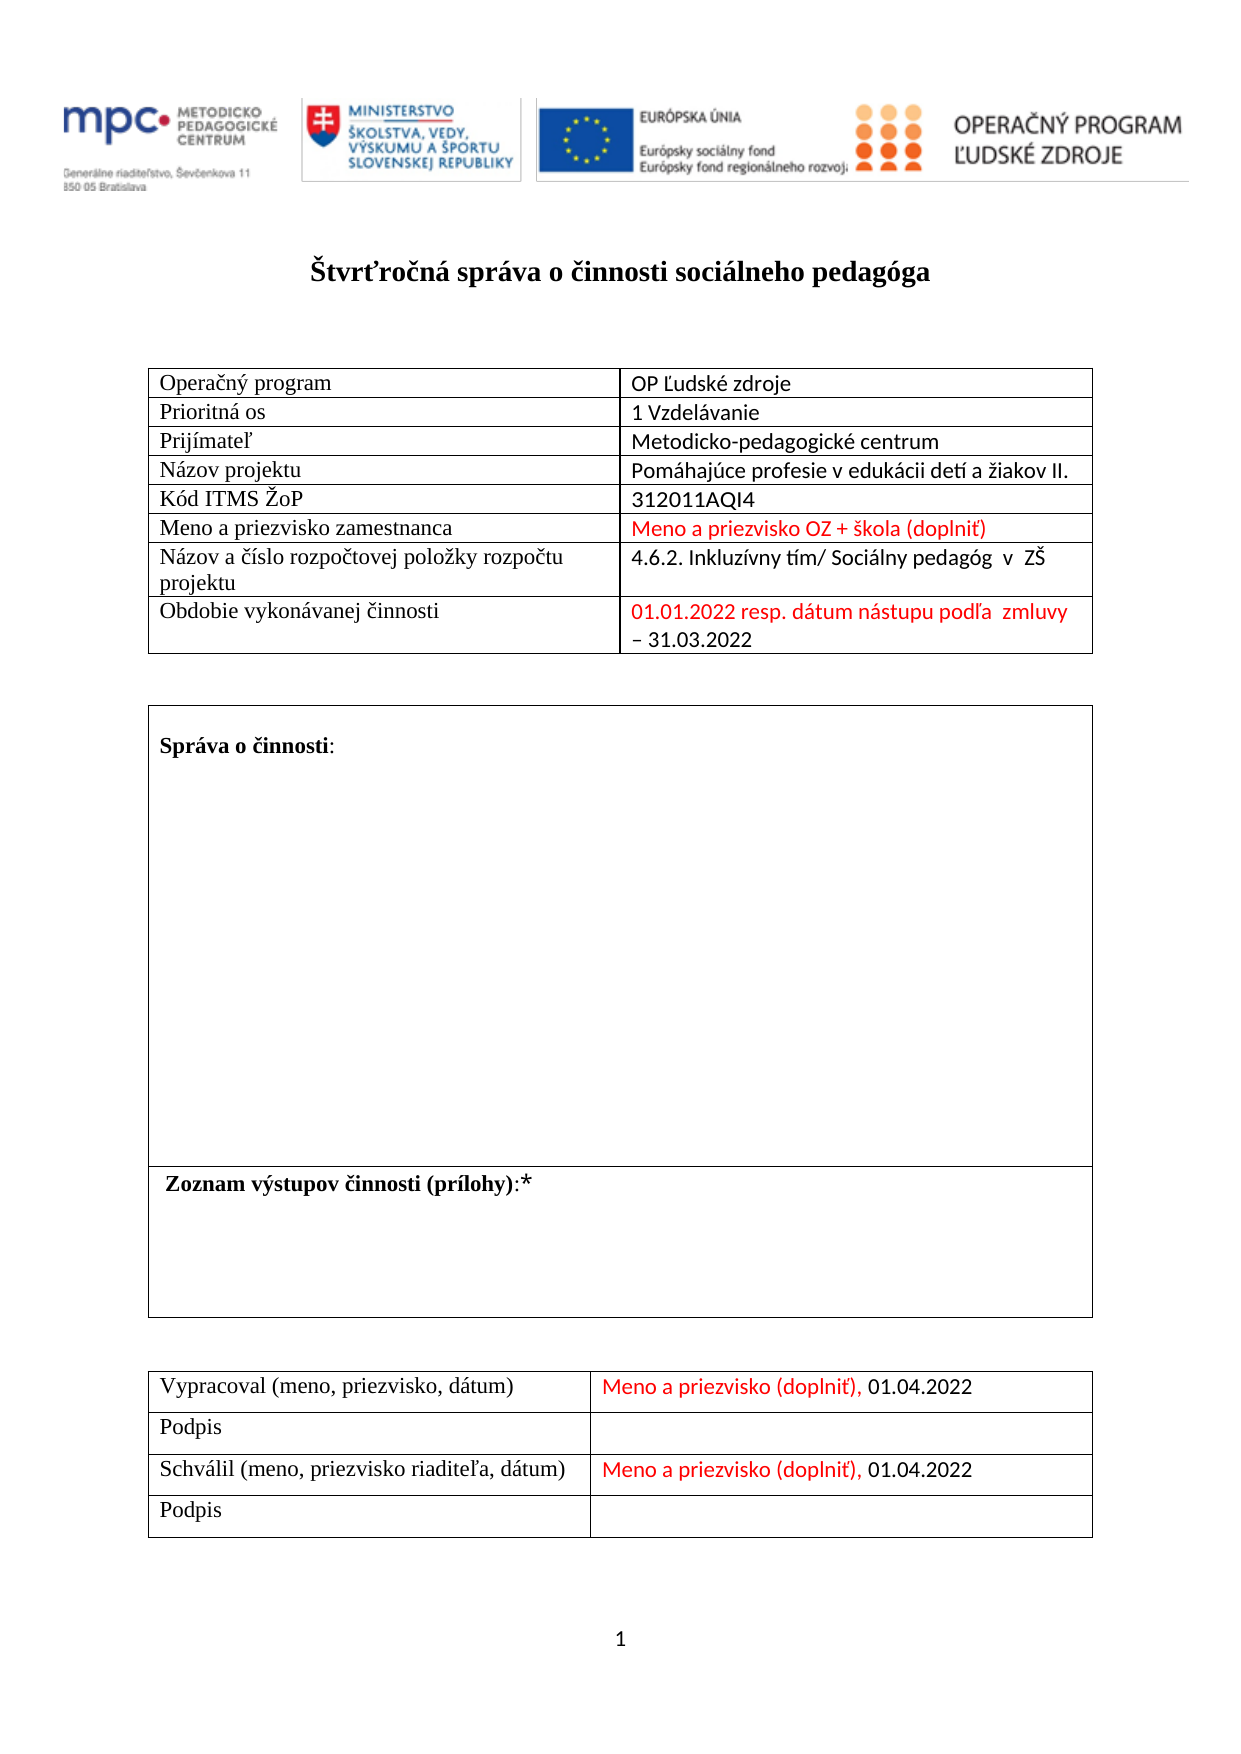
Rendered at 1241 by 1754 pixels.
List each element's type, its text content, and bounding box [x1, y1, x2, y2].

text Štvrťročná správa o činnosti [148, 254, 1093, 288]
table_cell Meno a priezvisko zamestnanca [149, 514, 619, 542]
table_cell Názov a číslo rozpočtovej položky rozpočtu projektu [149, 543, 619, 596]
table_cell Zoznam výstupov činnosti (prílohy):* [149, 1167, 1092, 1317]
table_header Správa o činnosti: [149, 706, 1092, 1166]
table_cell 1 Vzdelávanie [621, 398, 1092, 426]
table_cell 01.01.2022 resp. dátum nástupu podľa zmluvy – 31.03.2022 [621, 597, 1092, 653]
table_cell Podpis [149, 1413, 590, 1454]
table_header Meno a priezvisko (doplniť), 01.04.2022 [591, 1372, 1092, 1412]
table_cell Kód ITMS ŽoP [149, 485, 619, 513]
table_header Vypracoval (meno, priezvisko, dátum) [149, 1372, 590, 1412]
table_cell [591, 1496, 1092, 1537]
picture [63, 98, 1189, 191]
table_cell Názov projektu [149, 456, 619, 484]
table_cell Meno a priezvisko OZ + škola (doplniť) [621, 514, 1092, 542]
table_cell Obdobie vykonávanej činnosti [149, 597, 619, 653]
table_cell Podpis [149, 1496, 590, 1537]
table_cell Meno a priezvisko (doplniť), 01.04.2022 [591, 1455, 1092, 1495]
table_cell Metodicko-pedagogické centrum [621, 427, 1092, 455]
table_cell Pomáhajúce profesie v edukácii detí a žiakov II. [621, 456, 1092, 484]
table_header Operačný program [149, 369, 619, 397]
table_cell 312011AQI4 [621, 485, 1092, 513]
table_header OP Ľudské zdroje [621, 369, 1092, 397]
table_cell [591, 1413, 1092, 1454]
table_cell Prijímateľ [149, 427, 619, 455]
table_cell 4.6.2. Inkluzívny tím/ Sociálny pedagóg v ZŠ [621, 543, 1092, 596]
table_cell Schválil (meno, priezvisko riaditeľa, dátum) [149, 1455, 590, 1495]
table_cell Prioritná os [149, 398, 619, 426]
